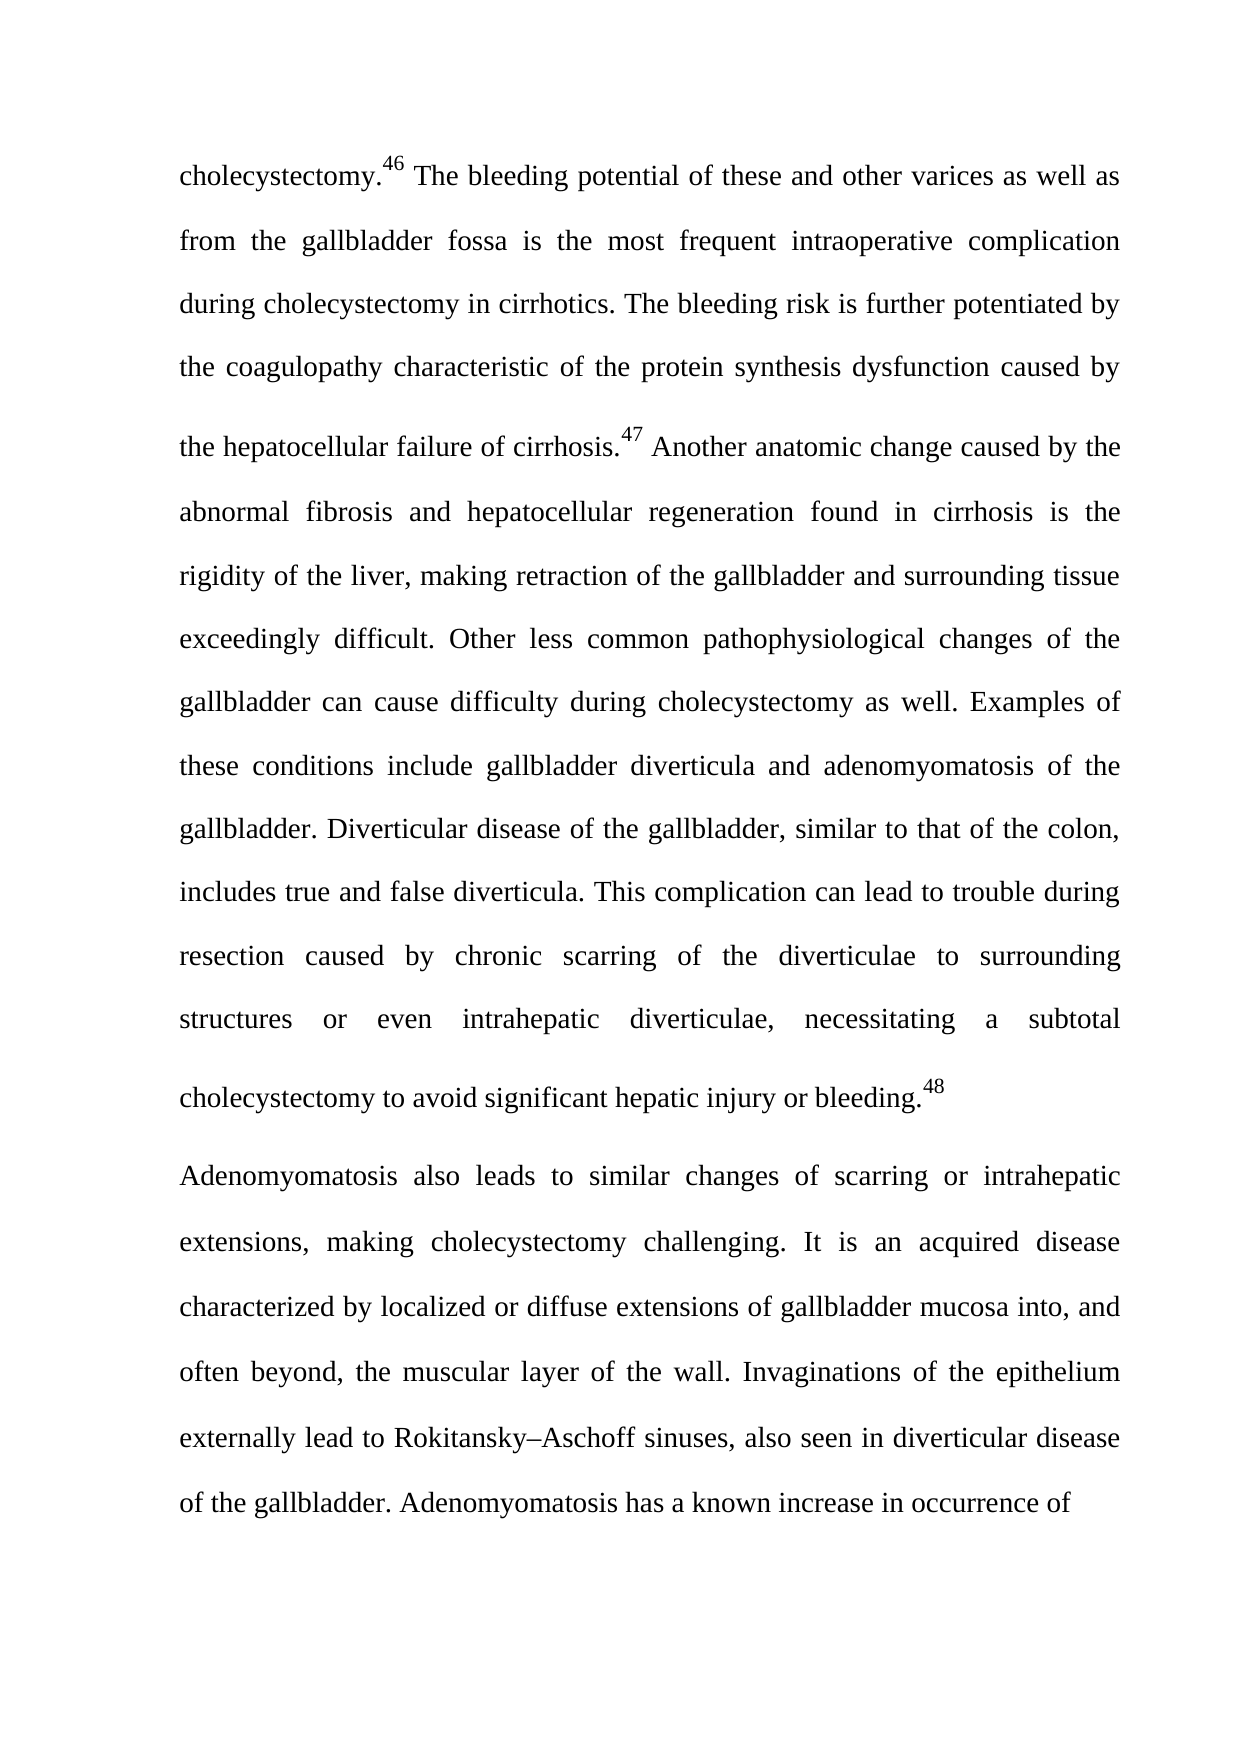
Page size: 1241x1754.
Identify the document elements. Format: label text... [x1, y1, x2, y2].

text Adenomyomatosis also leads to similar changes of scarring or intrahepatic extensions, making cholecystectomy challenging. It is an acquired disease characterized by localized or diffuse extensions of gallbladder mucosa into, and often beyond, the muscular layer of the wall. Invaginations of the epithelium externally lead to Rokitansky–Aschoff sinuses, also seen in diverticular disease of the gallbladder. Adenomyomatosis has a known increase in occurrence of [179, 1158, 1121, 1518]
text cholecystectomy.46 The bleeding potential of these and other varices as well as from the gallbladder fossa is the most frequent intraoperative complication during cholecystectomy in cirrhotics. The bleeding risk is further potentiated by the coagulopathy characteristic of the protein synthesis dysfunction caused by the hepatocellular failure of cirrhosis.47 Another anatomic change caused by the abnormal fibrosis and hepatocellular regeneration found in cirrhosis is the rigidity of the liver, making retraction of the gallbladder and surrounding tissue exceedingly difficult. Other less common pathophysiological changes of the gallbladder can cause difficulty during cholecystectomy as well. Examples of these conditions include gallbladder diverticula and adenomyomatosis of the gallbladder. Diverticular disease of the gallbladder, similar to that of the colon, includes true and false diverticula. This complication can lead to trouble during resection caused by chronic scarring of the diverticulae to surrounding structures or even intrahepatic diverticulae, necessitating a subtotal cholecystectomy to avoid significant hepatic injury or bleeding.48 [179, 150, 1121, 1116]
